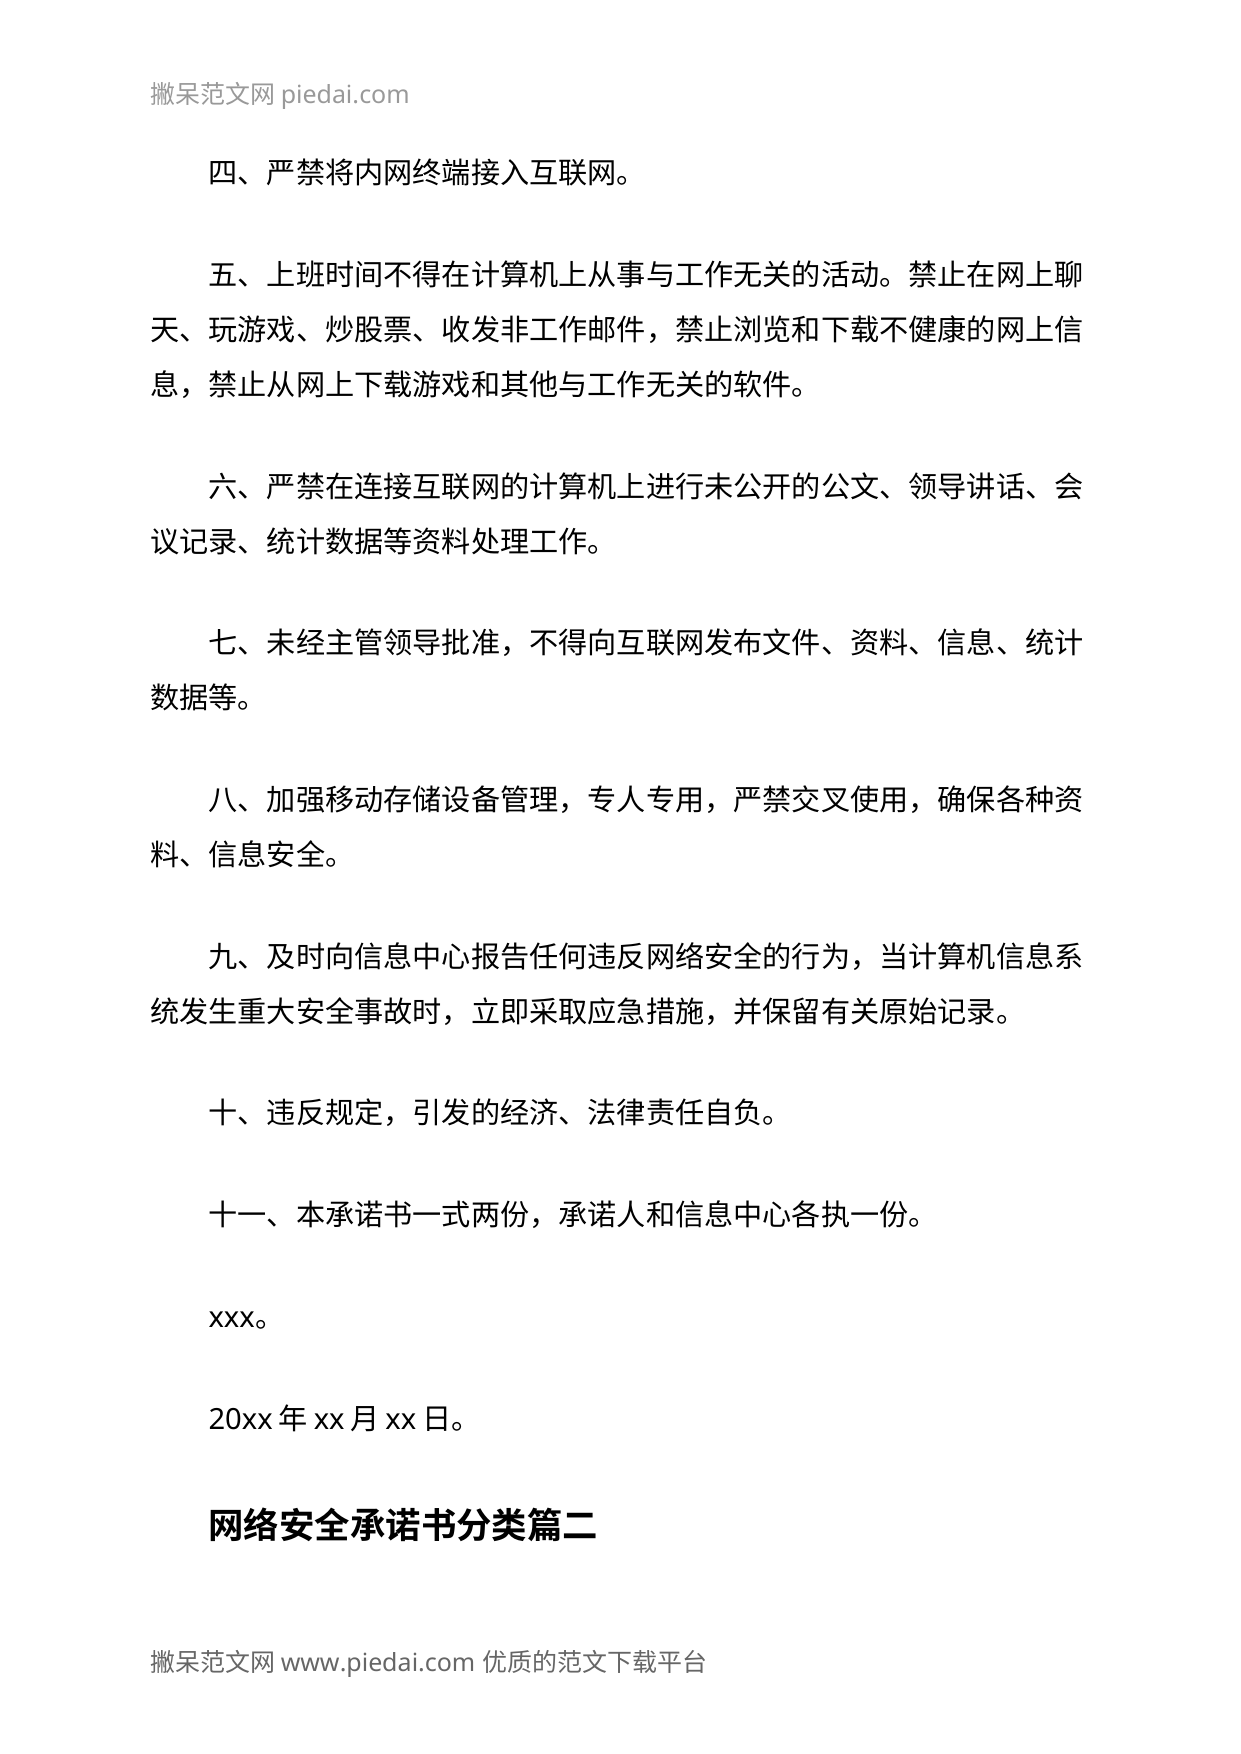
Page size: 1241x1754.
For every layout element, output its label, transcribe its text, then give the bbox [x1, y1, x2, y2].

text 网络安全承诺书分类篇二 [150, 1497, 1090, 1549]
text 五、上班时间不得在计算机上从事与工作无关的活动。禁止在网上聊天、玩游戏、炒股票、收发非工作邮件，禁止浏览和下载不健康的网上信息，禁止从网上下载游戏和其他与工作无关的软件。 [150, 252, 1090, 404]
text 七、未经主管领导批准，不得向互联网发布文件、资料、信息、统计数据等。 [150, 620, 1090, 717]
text 九、及时向信息中心报告任何违反网络安全的行为，当计算机信息系统发生重大安全事故时，立即采取应急措施，并保留有关原始记录。 [150, 933, 1090, 1031]
text 六、严禁在连接互联网的计算机上进行未公开的公文、领导讲话、会议记录、统计数据等资料处理工作。 [150, 463, 1090, 561]
text 20xx年xx月xx日。 [150, 1396, 1090, 1438]
text 十一、本承诺书一式两份，承诺人和信息中心各执一份。 [150, 1192, 1090, 1234]
text 八、加强移动存储设备管理，专人专用，严禁交叉使用，确保各种资料、信息安全。 [150, 777, 1090, 874]
text 十、违反规定，引发的经济、法律责任自负。 [150, 1090, 1090, 1132]
text 四、严禁将内网终端接入互联网。 [150, 150, 1090, 192]
text xxx。 [150, 1293, 1090, 1336]
